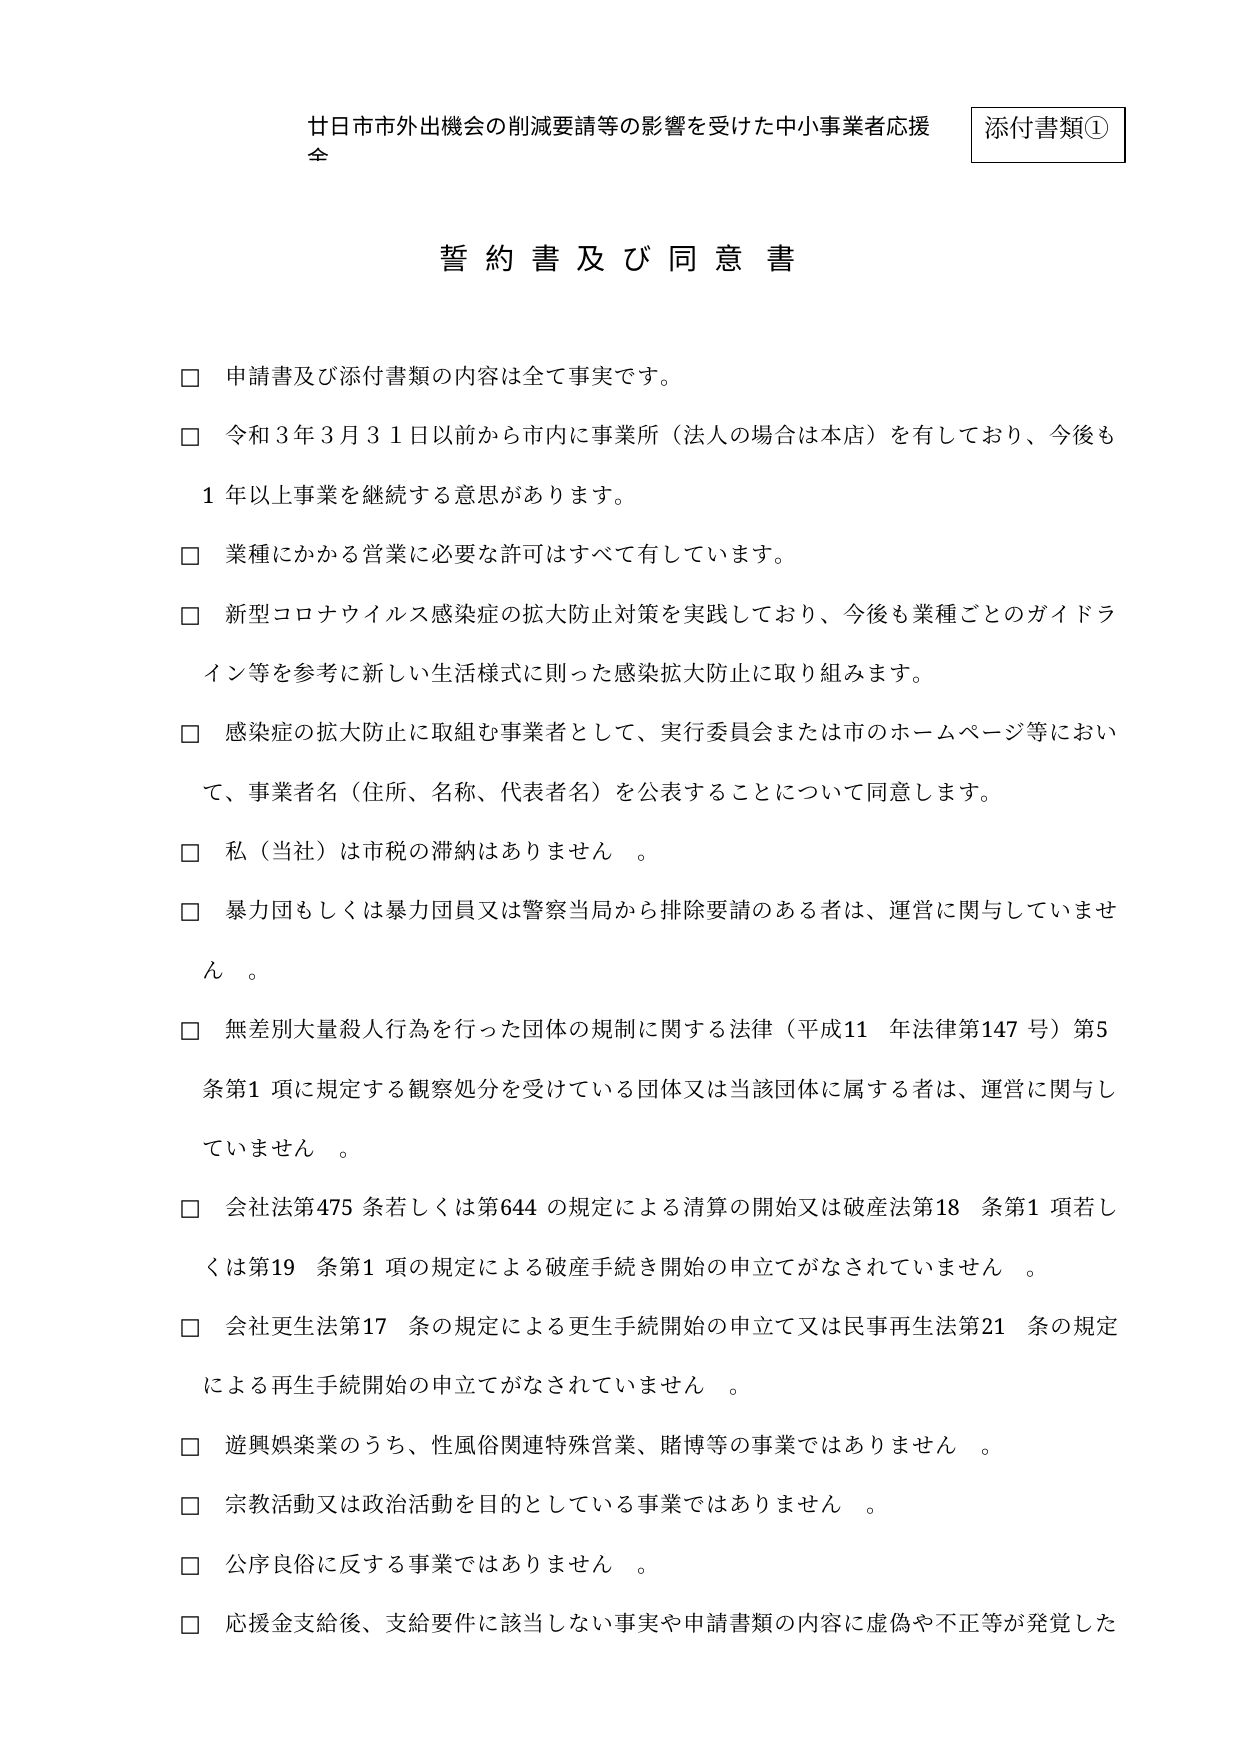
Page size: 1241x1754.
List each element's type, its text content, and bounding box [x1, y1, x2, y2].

text 誓約書及び同意書 [133, 227, 1119, 286]
list 無差別大量殺人行為を行った団体の規制に関する法律（平成11年法律第147号）第5条第1項に規定する観察処分を受けている団体又は当該団体に属する者は、運営に関与していません。 [163, 998, 1119, 1177]
list 会社法第475条若しくは第644の規定による清算の開始又は破産法第18条第1項若しくは第19条第1項の規定による破産手続き開始の申立てがなされていません。 [163, 1177, 1119, 1295]
list 公序良俗に反する事業ではありません。 [163, 1533, 1119, 1592]
list 業種にかかる営業に必要な許可はすべて有しています。 [163, 523, 1119, 583]
list 会社更生法第17条の規定による更生手続開始の申立て又は民事再生法第21条の規定による再生手続開始の申立てがなされていません。 [163, 1295, 1119, 1414]
list 暴力団もしくは暴力団員又は警察当局から排除要請のある者は、運営に関与していません。 [163, 880, 1119, 998]
list 申請書及び添付書類の内容は全て事実です。 [163, 345, 1119, 405]
list 遊興娯楽業のうち、性風俗関連特殊営業、賭博等の事業ではありません。 [163, 1414, 1119, 1473]
list 感染症の拡大防止に取組む事業者として、実行委員会または市のホームページ等において、事業者名（住所、名称、代表者名）を公表することについて同意します。 [163, 702, 1119, 820]
list 新型コロナウイルス感染症の拡大防止対策を実践しており、今後も業種ごとのガイドライン等を参考に新しい生活様式に則った感染拡大防止に取り組みます。 [163, 583, 1119, 702]
list 私（当社）は市税の滞納はありません。 [163, 820, 1119, 880]
list 令和３年３月３１日以前から市内に事業所（法人の場合は本店）を有しており、今後も1年以上事業を継続する意思があります。 [163, 405, 1119, 523]
list 宗教活動又は政治活動を目的としている事業ではありません。 [163, 1473, 1119, 1533]
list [163, 1592, 1119, 1652]
